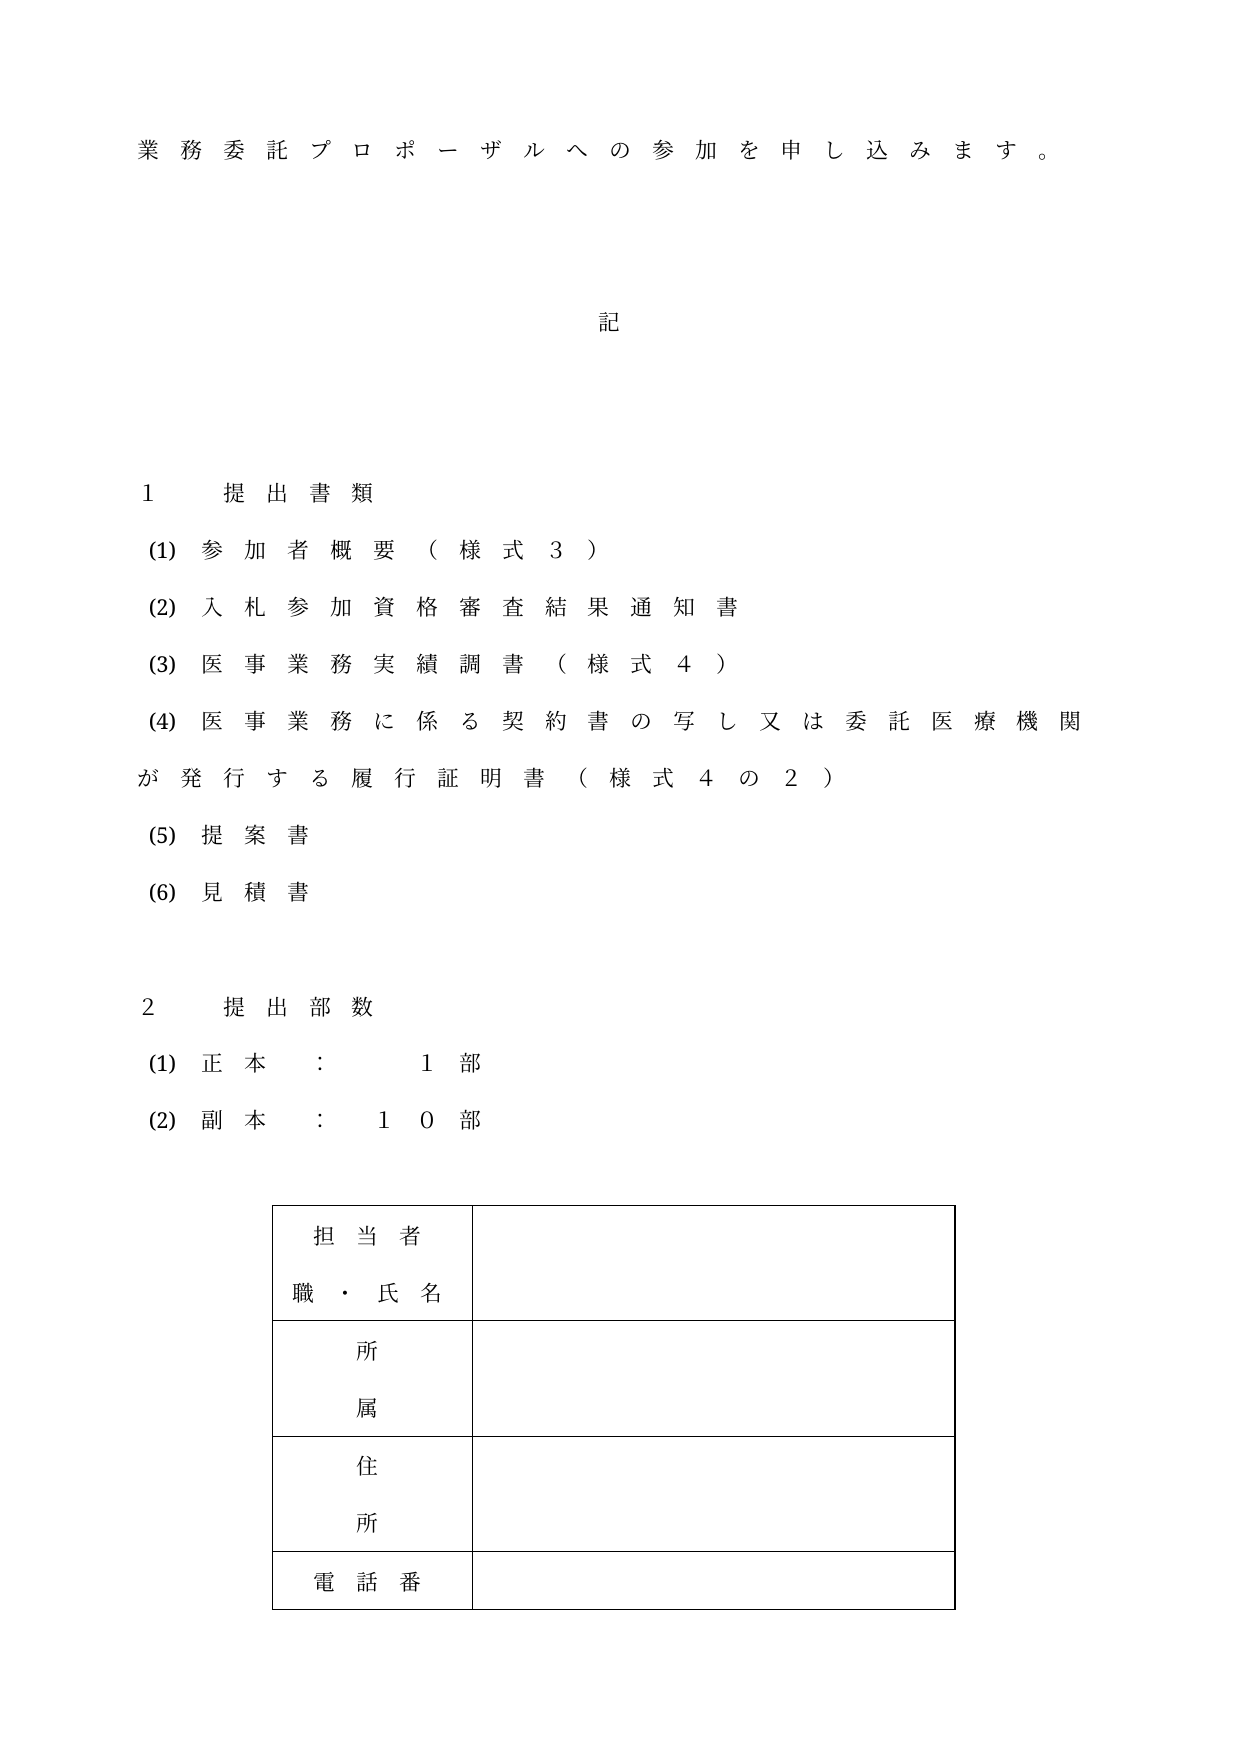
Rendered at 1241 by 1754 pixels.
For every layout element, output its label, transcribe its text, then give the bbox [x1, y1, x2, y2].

text (5) 提案書 [137, 806, 1103, 863]
table_cell 電話番号 [273, 1552, 472, 1609]
table_cell 住 所 [273, 1437, 472, 1551]
text ２ 提出部数 [137, 977, 1103, 1034]
text (1) 参加者概要（様式３） [137, 520, 1103, 577]
table_cell 所 属 [273, 1321, 472, 1436]
text (3) 医事業務実績調書（様式４） [137, 634, 1103, 691]
table_cell [473, 1321, 954, 1436]
text (2) 入札参加資格審査結果通知書 [137, 577, 1103, 634]
text (6) 見積書 [137, 863, 1103, 920]
table_header 担当者職・氏名 [273, 1206, 472, 1320]
text １ 提出書類 [137, 463, 1103, 520]
table_cell [473, 1552, 954, 1609]
table_header [473, 1206, 954, 1320]
text 記 [137, 292, 1103, 349]
table_cell [473, 1437, 954, 1551]
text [137, 121, 1103, 178]
text (2) 副本 ： １０部 [137, 1091, 1103, 1148]
text (1) 正本 ： １部 [137, 1034, 1103, 1091]
text (4) 医事業務に係る契約書の写し又は委託医療機関が発行する履行証明書（様式４の２） [137, 691, 1103, 806]
